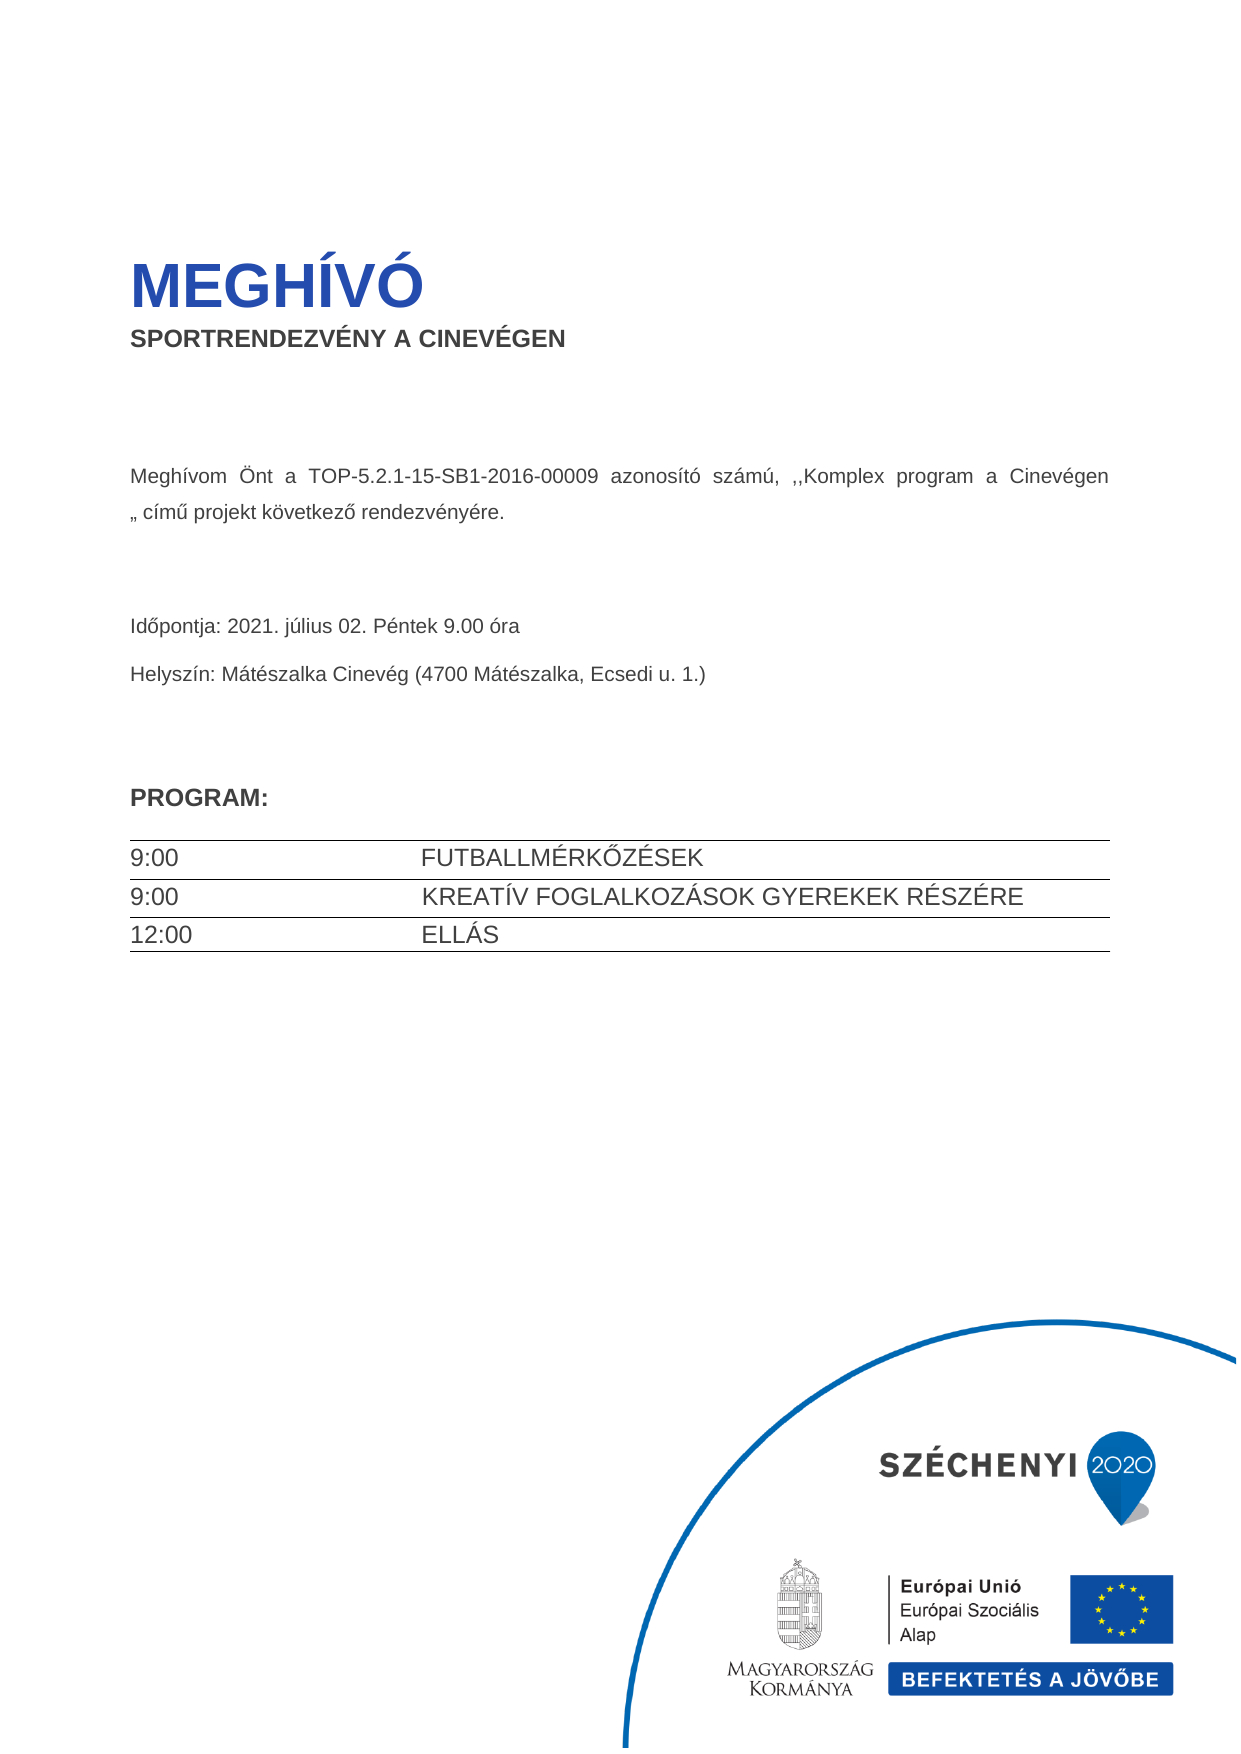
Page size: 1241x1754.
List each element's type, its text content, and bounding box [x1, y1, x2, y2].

text Helyszín: Mátészalka Cinevég (4700 Mátészalka, Ecsedi u. 1.) [130, 662, 1110, 686]
text 12:00 ELLÁS [130, 918, 1110, 951]
text MEGHÍVÓ SPORTRENDEZVÉNY A CINEVÉGEN [130, 248, 1110, 353]
text 9:00 KREATÍV FOGLALKOZÁSOK GYEREKEK RÉSZÉRE [130, 880, 1110, 912]
text Időpontja: 2021. július 02. Péntek 9.00 óra [130, 614, 1110, 638]
text PROGRAM: [130, 783, 1110, 811]
text 9:00 FUTBALLMÉRKŐZÉSEK [130, 841, 1110, 874]
picture [612, 1311, 1236, 1747]
text Meghívom Önt a TOP-5.2.1-15-SB1-2016-00009 azonosító számú, ,,Komplex program a Cinevégen „ című projekt következő rendezvényére. [130, 464, 1110, 524]
